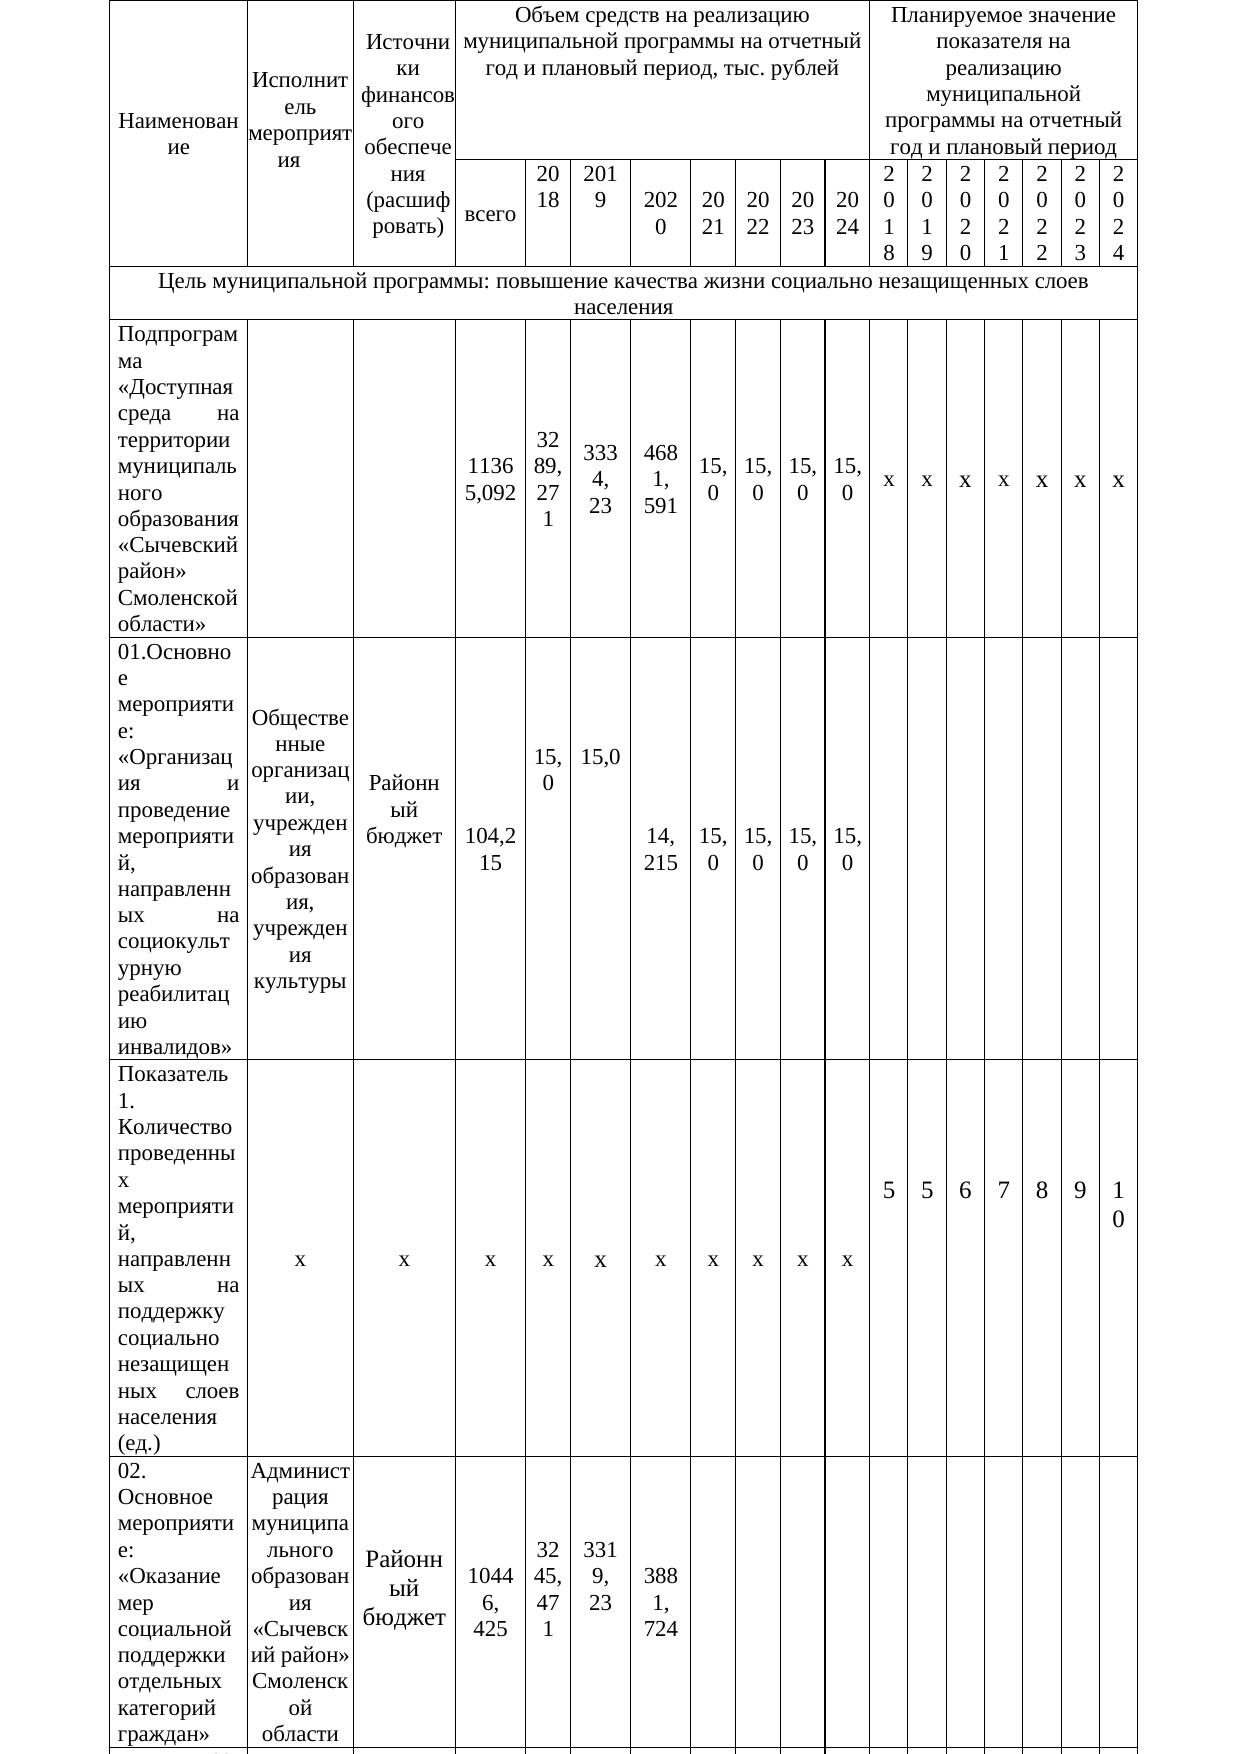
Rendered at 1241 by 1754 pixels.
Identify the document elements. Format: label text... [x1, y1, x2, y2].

table_cell 15,0 [526, 638, 570, 1059]
table_cell 104,215 [456, 638, 525, 1059]
table_cell [1100, 638, 1137, 1059]
table_cell х [947, 320, 984, 637]
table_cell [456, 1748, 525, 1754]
table_cell х [781, 1060, 824, 1456]
table_cell [1062, 638, 1099, 1059]
table_cell 02. Основное мероприятие: «Оказание мер социальной поддержки отдельных категорий граждан» [110, 1457, 247, 1747]
table_cell 5 [908, 1060, 946, 1456]
table_cell Районный бюджет [354, 638, 455, 1059]
table_cell 2018 [526, 160, 570, 266]
table_cell 15,0 [736, 638, 780, 1059]
table_cell х [736, 1060, 780, 1456]
table_cell 15,0 [781, 320, 824, 637]
table_cell 2018 [870, 160, 907, 266]
table_cell 15,0 [691, 320, 735, 637]
table_cell [985, 638, 1022, 1059]
table_cell [947, 1457, 984, 1747]
table_cell 2024 [1100, 160, 1137, 266]
table_cell 8 [1023, 1060, 1061, 1456]
table_cell х [526, 1060, 570, 1456]
table_cell х [691, 1060, 735, 1456]
table_cell 9 [1062, 1060, 1099, 1456]
table_header Источники финансового обеспечения (расшифровать) [354, 1, 455, 266]
table_cell 10 [1100, 1060, 1137, 1456]
table_cell х [908, 320, 946, 637]
table_cell Цель муниципальной программы: повышение качества жизни социально незащищенных слоев населения [673, 267, 1137, 319]
table_cell Общественные организации, учреждения образования, учреждения культуры [248, 638, 353, 1059]
table_cell 14, 215 [631, 638, 690, 1059]
table_cell [248, 320, 353, 637]
table_header Наименование [110, 1, 247, 266]
table_cell [985, 1457, 1022, 1747]
table_cell 2021 [985, 160, 1022, 266]
table_cell [908, 638, 946, 1059]
table_cell 6 [947, 1060, 984, 1456]
table_cell 3881, 724 [631, 1457, 690, 1747]
table_header Исполнитель мероприятия [248, 1, 353, 266]
table_header Планируемое значение показателя на реализацию муниципальной программы на отчетный год и плановый период [870, 1, 1137, 159]
table_cell 2020 [631, 160, 690, 266]
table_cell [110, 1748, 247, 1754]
table_cell 15,0 [571, 638, 630, 1059]
table_cell х [1023, 320, 1061, 637]
table_cell 15,0 [691, 638, 735, 1059]
table_cell 3245, 471 [526, 1457, 570, 1747]
table_cell [985, 1748, 1022, 1754]
table_cell х [1100, 320, 1137, 637]
table_cell [1023, 1748, 1061, 1754]
table_cell [947, 638, 984, 1059]
table_cell 15,0 [781, 638, 824, 1059]
table_cell х [1062, 320, 1099, 637]
table_cell 2022 [1023, 160, 1061, 266]
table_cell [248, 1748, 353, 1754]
table_cell Подпрограмма «Доступная среда на территории муниципального образования «Сычевский район» Смоленской области» [110, 320, 247, 637]
table_cell [736, 1457, 780, 1747]
table_cell 15,0 [826, 638, 869, 1059]
table_cell [908, 1457, 946, 1747]
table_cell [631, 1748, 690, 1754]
table_cell 3289, 271 [526, 320, 570, 637]
table_cell [870, 638, 907, 1059]
table_cell 2024 [826, 160, 869, 266]
table_cell 2023 [1062, 160, 1099, 266]
table_cell Районный бюджет [354, 1457, 455, 1747]
table_cell [736, 1748, 780, 1754]
table_cell 3334, 23 [571, 320, 630, 637]
table_cell 11365,092 [456, 320, 525, 637]
table_cell 2022 [736, 160, 780, 266]
table_cell Администрация муниципального образования «Сычевский район» Смоленской области [248, 1457, 353, 1747]
table_cell 3319, 23 [571, 1457, 630, 1747]
table_cell 2023 [781, 160, 824, 266]
table_cell [781, 1748, 824, 1754]
table_cell [908, 1748, 946, 1754]
table_cell [1023, 638, 1061, 1059]
table_cell [691, 1457, 735, 1747]
table_cell Показатель 1. Количество проведенных мероприятий, направленных на поддержку социально незащищенных слоев населения (ед.) [110, 1060, 247, 1456]
table_cell 10446, 425 [456, 1457, 525, 1747]
table_cell х [354, 1060, 455, 1456]
table_cell [870, 1748, 907, 1754]
table_cell Цель муниципальной программы: повышение качества жизни социально незащищенных слоев населения [110, 267, 574, 319]
table_cell [1100, 1748, 1137, 1754]
table_cell х [456, 1060, 525, 1456]
table_cell х [985, 320, 1022, 637]
table_cell х [571, 1060, 630, 1456]
table_cell [870, 1457, 907, 1747]
table_cell [691, 1748, 735, 1754]
table_cell х [248, 1060, 353, 1456]
table_cell всего [456, 160, 525, 266]
table_cell [947, 1748, 984, 1754]
table_cell 2019 [908, 160, 946, 266]
table_cell [1023, 1457, 1061, 1747]
table_header Объем средств на реализацию муниципальной программы на отчетный год и плановый период, тыс. рублей [456, 1, 869, 159]
table_cell [1062, 1748, 1099, 1754]
table_cell [1100, 1457, 1137, 1747]
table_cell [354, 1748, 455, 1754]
table_cell [826, 1748, 869, 1754]
table_cell х [870, 320, 907, 637]
table_cell [354, 320, 455, 637]
table_cell [826, 1457, 869, 1747]
table_cell 01.Основное мероприятие: «Организация и проведение мероприятий, направленных на социокультурную реабилитацию инвалидов» [110, 638, 247, 1059]
table_cell [781, 1457, 824, 1747]
table_cell 2020 [947, 160, 984, 266]
table_cell х [631, 1060, 690, 1456]
table_cell 2021 [691, 160, 735, 266]
table_cell х [826, 1060, 869, 1456]
table_cell 4681, 591 [631, 320, 690, 637]
table_cell 2019 [571, 160, 630, 266]
table_cell 7 [985, 1060, 1022, 1456]
table_cell 15,0 [736, 320, 780, 637]
table_cell 15,0 [826, 320, 869, 637]
table_cell 5 [870, 1060, 907, 1456]
table_cell [1062, 1457, 1099, 1747]
